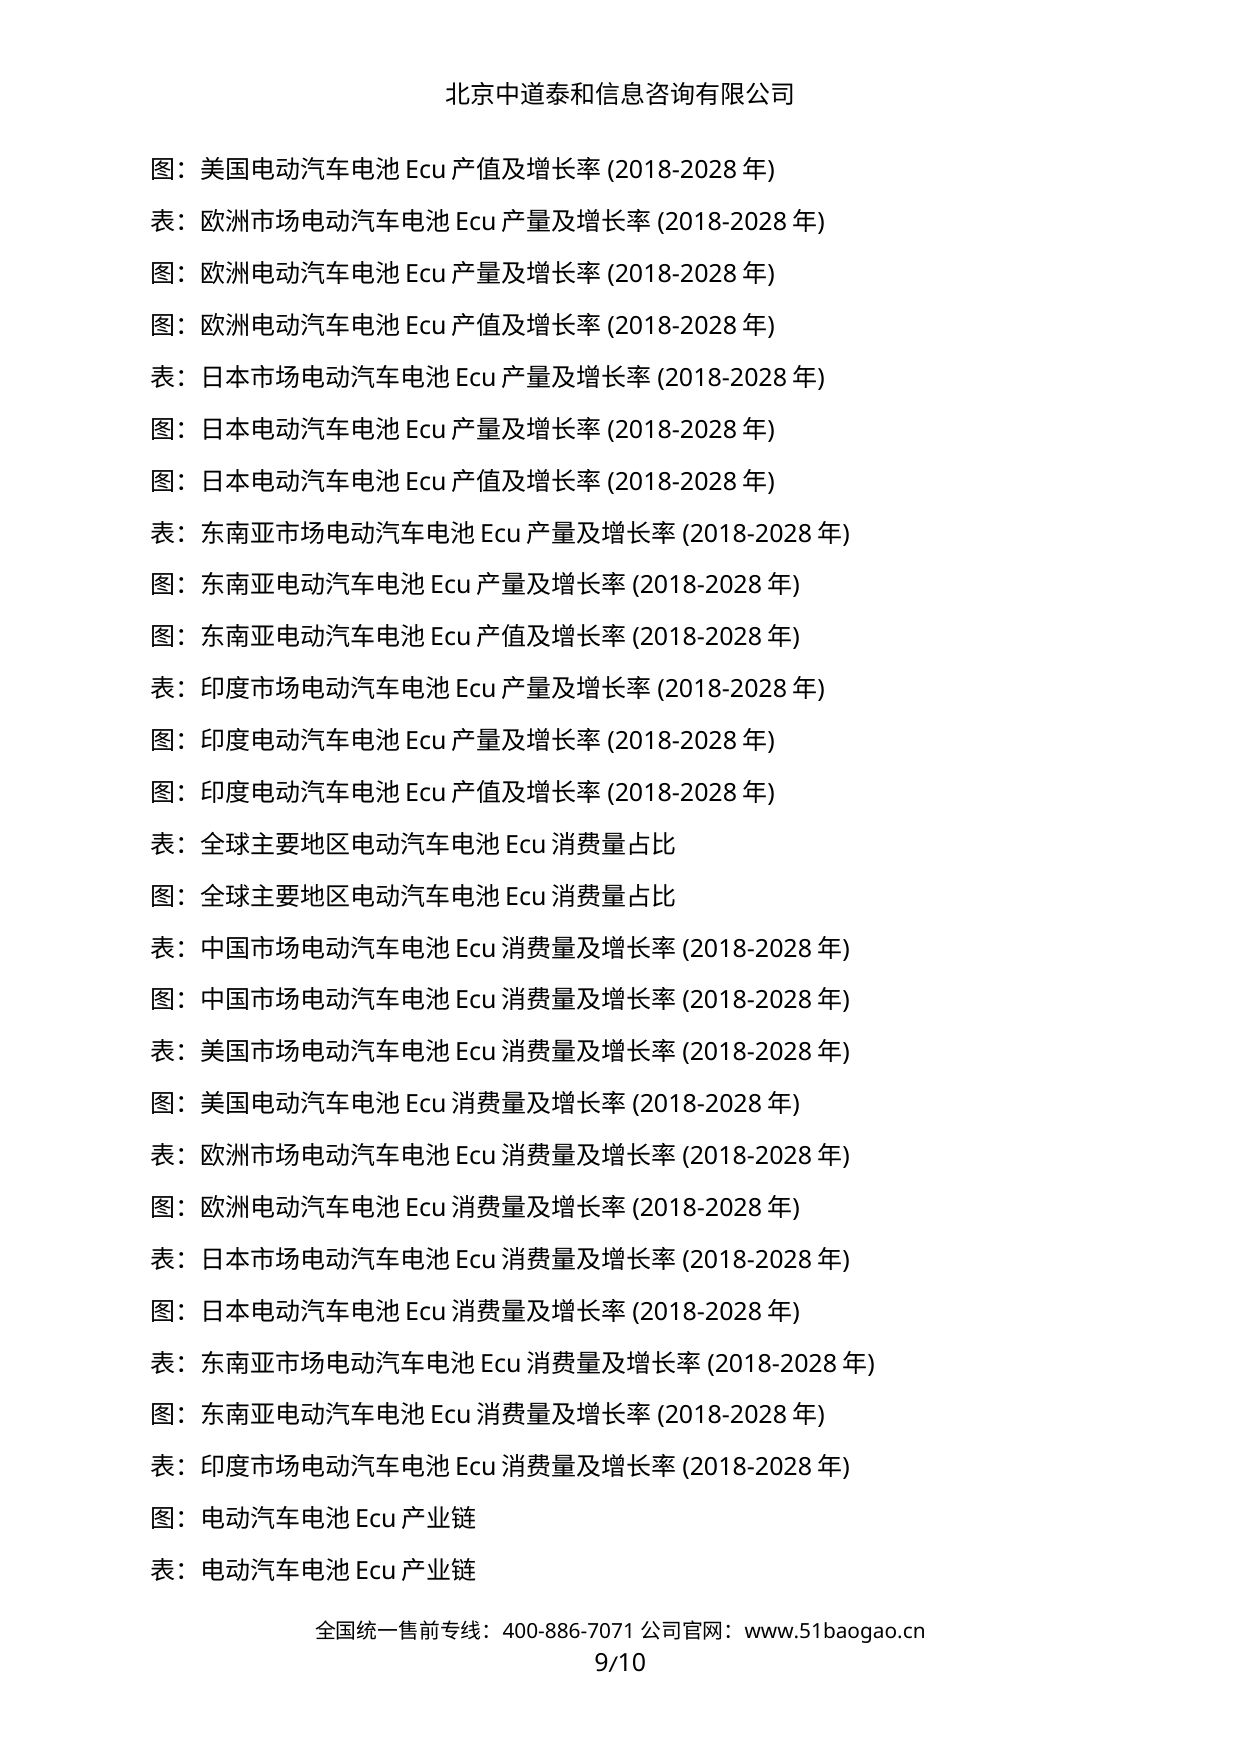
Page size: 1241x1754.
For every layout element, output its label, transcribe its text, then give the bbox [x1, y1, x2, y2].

text 图：美国电动汽车电池Ecu产值及增长率 (2018-2028年) [150, 150, 1090, 186]
text 图：印度电动汽车电池Ecu产值及增长率 (2018-2028年) [150, 772, 1090, 809]
text 图：美国电动汽车电池Ecu消费量及增长率 (2018-2028年) [150, 1084, 1090, 1120]
text 图：中国市场电动汽车电池Ecu消费量及增长率 (2018-2028年) [150, 980, 1090, 1016]
text 表：美国市场电动汽车电池Ecu消费量及增长率 (2018-2028年) [150, 1032, 1090, 1068]
text 图：欧洲电动汽车电池Ecu消费量及增长率 (2018-2028年) [150, 1187, 1090, 1224]
text 表：电动汽车电池Ecu产业链 [150, 1551, 1090, 1587]
text 图：全球主要地区电动汽车电池Ecu消费量占比 [150, 876, 1090, 912]
text 表：东南亚市场电动汽车电池Ecu产量及增长率 (2018-2028年) [150, 513, 1090, 549]
text 图：东南亚电动汽车电池Ecu消费量及增长率 (2018-2028年) [150, 1395, 1090, 1431]
text 图：欧洲电动汽车电池Ecu产量及增长率 (2018-2028年) [150, 254, 1090, 290]
text 表：日本市场电动汽车电池Ecu产量及增长率 (2018-2028年) [150, 357, 1090, 394]
text 表：印度市场电动汽车电池Ecu产量及增长率 (2018-2028年) [150, 669, 1090, 705]
text 表：印度市场电动汽车电池Ecu消费量及增长率 (2018-2028年) [150, 1447, 1090, 1483]
text 表：欧洲市场电动汽车电池Ecu产量及增长率 (2018-2028年) [150, 202, 1090, 238]
text 图：东南亚电动汽车电池Ecu产值及增长率 (2018-2028年) [150, 617, 1090, 653]
text 图：电动汽车电池Ecu产业链 [150, 1499, 1090, 1535]
text 图：日本电动汽车电池Ecu产值及增长率 (2018-2028年) [150, 461, 1090, 497]
text 表：中国市场电动汽车电池Ecu消费量及增长率 (2018-2028年) [150, 928, 1090, 964]
text 表：欧洲市场电动汽车电池Ecu消费量及增长率 (2018-2028年) [150, 1136, 1090, 1172]
text 图：东南亚电动汽车电池Ecu产量及增长率 (2018-2028年) [150, 565, 1090, 601]
text 表：东南亚市场电动汽车电池Ecu消费量及增长率 (2018-2028年) [150, 1343, 1090, 1379]
text 图：日本电动汽车电池Ecu消费量及增长率 (2018-2028年) [150, 1291, 1090, 1327]
text 图：欧洲电动汽车电池Ecu产值及增长率 (2018-2028年) [150, 306, 1090, 342]
text 表：日本市场电动汽车电池Ecu消费量及增长率 (2018-2028年) [150, 1239, 1090, 1276]
text 表：全球主要地区电动汽车电池Ecu消费量占比 [150, 824, 1090, 861]
text 图：印度电动汽车电池Ecu产量及增长率 (2018-2028年) [150, 721, 1090, 757]
text 图：日本电动汽车电池Ecu产量及增长率 (2018-2028年) [150, 409, 1090, 446]
